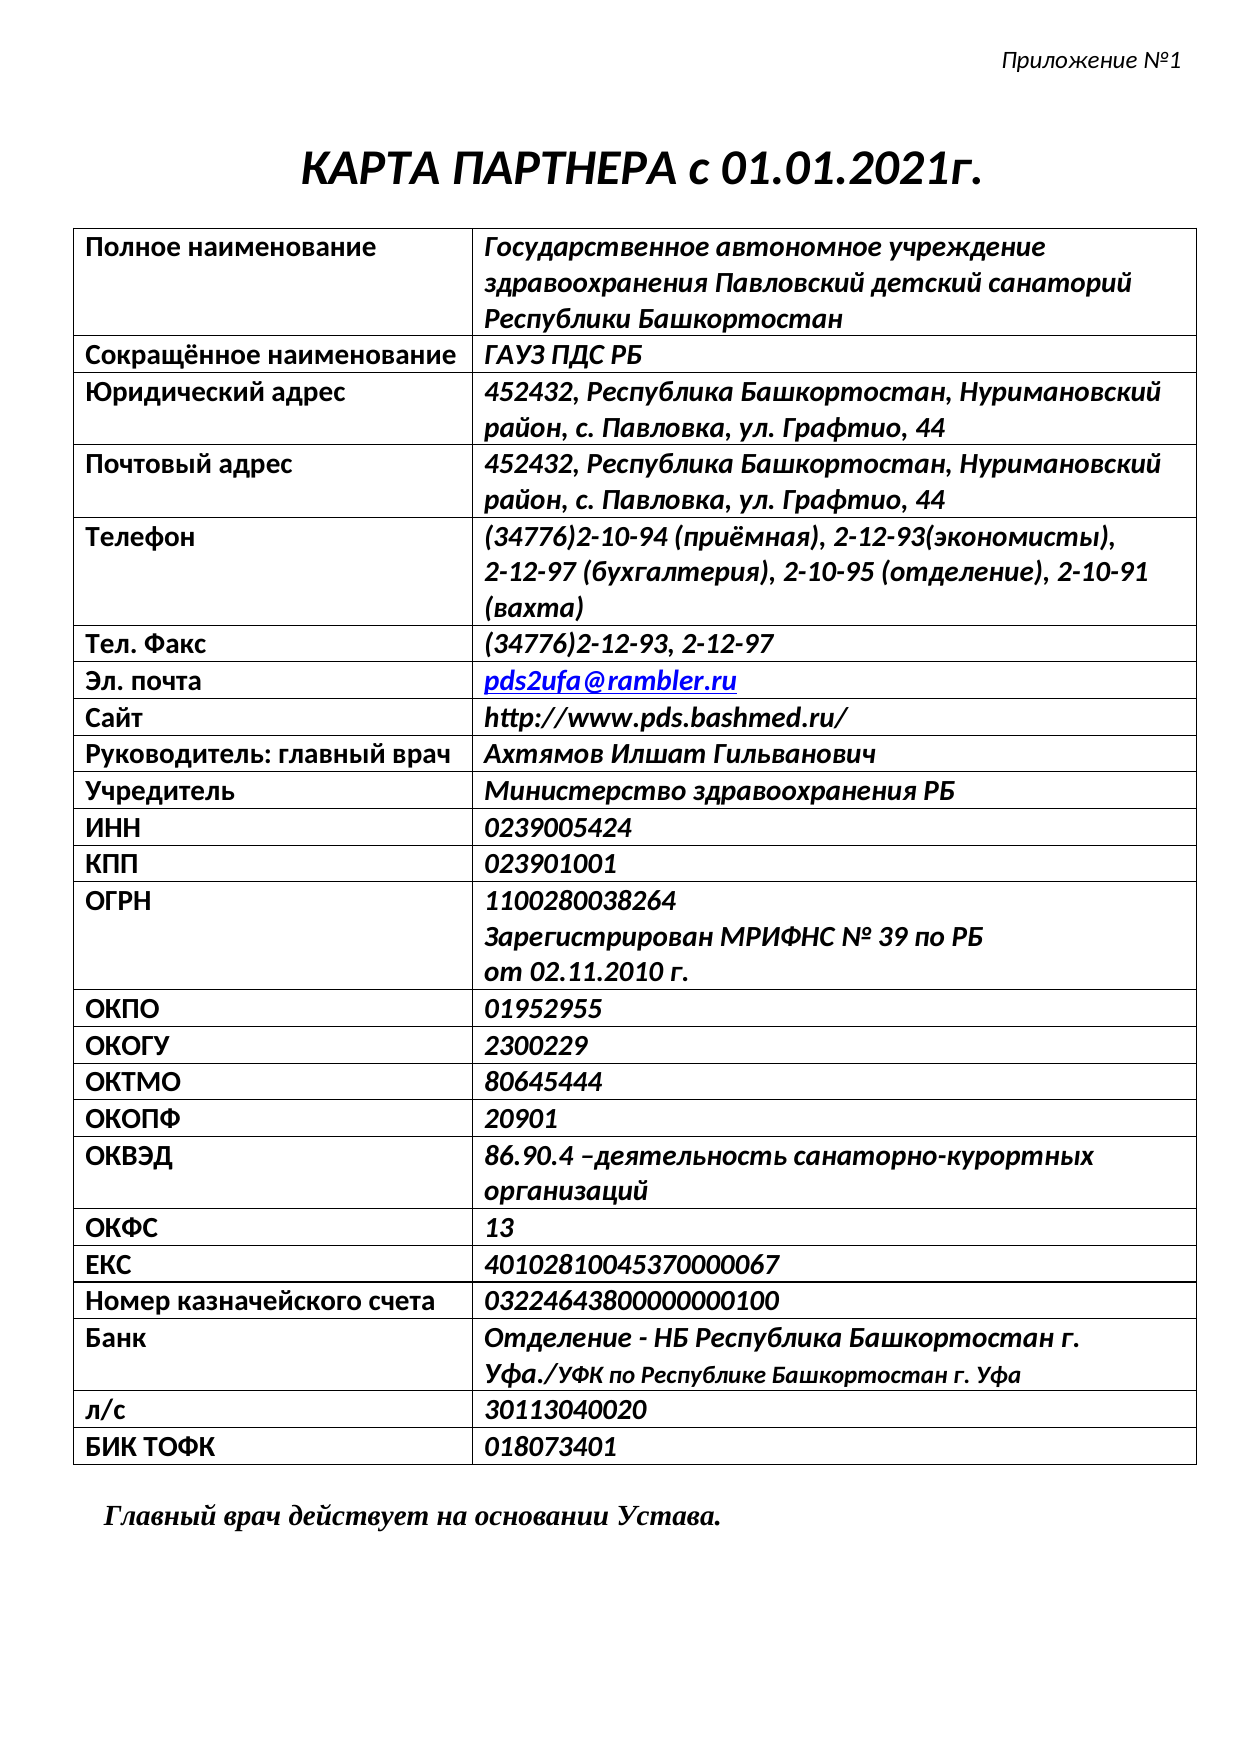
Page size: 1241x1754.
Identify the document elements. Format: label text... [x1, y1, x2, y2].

table_cell Учредитель [74, 772, 472, 808]
table_cell Почтовый адрес [74, 445, 472, 517]
table_cell 023901001 [473, 846, 1196, 881]
table_cell 452432, Республика Башкортостан, Нуримановский район, с. Павловка, ул. Графтио, 44 [473, 373, 1196, 444]
table_cell ИНН [74, 809, 472, 844]
table_cell Сокращённое наименование [74, 336, 472, 372]
table_cell (34776)2-10-94 (приёмная), 2-12-93(экономисты), 2-12-97 (бухгалтерия), 2-10-95 (отделение), 2-10-91 (вахта) [473, 518, 1196, 624]
table_cell 01952955 [473, 990, 1196, 1026]
table_cell 30113040020 [473, 1391, 1196, 1427]
table_header Полное наименование [74, 229, 472, 335]
table_cell ЕКС [74, 1246, 472, 1281]
text Главный врач действует на основании Устава. [103, 1498, 1181, 1532]
table_cell 03224643800000000100 [473, 1283, 1196, 1318]
table_cell Тел. Факс [74, 626, 472, 661]
table_cell 452432, Республика Башкортостан, Нуримановский район, с. Павловка, ул. Графтио, 44 [473, 445, 1196, 517]
table_cell 86.90.4 –деятельность санаторно-курортных организаций [473, 1137, 1196, 1208]
table_cell Сайт [74, 699, 472, 734]
table_cell http://www.pds.bashmed.ru/ [473, 699, 1196, 734]
table_cell 40102810045370000067 [473, 1246, 1196, 1281]
table_cell Банк [74, 1319, 472, 1390]
table_cell ОКВЭД [74, 1137, 472, 1208]
table_cell ОКТМО [74, 1064, 472, 1099]
table_cell ОКОПФ [74, 1100, 472, 1136]
table_header Государственное автономное учреждение здравоохранения Павловский детский санаторий Республики Башкортостан [473, 229, 1196, 335]
table_cell 1100280038264 Зарегистрирован МРИФНС № 39 по РБ от 02.11.2010 г. [473, 882, 1196, 989]
table_cell Ахтямов Илшат Гильванович [473, 736, 1196, 771]
table_cell ГАУЗ ПДС РБ [473, 336, 1196, 372]
table_cell ОКОГУ [74, 1027, 472, 1062]
table_cell 13 [473, 1209, 1196, 1245]
table_cell (34776)2-12-93, 2-12-97 [473, 626, 1196, 661]
table_cell ОКПО [74, 990, 472, 1026]
table_cell 80645444 [473, 1064, 1196, 1099]
table_cell 0239005424 [473, 809, 1196, 844]
table_cell ОКФС [74, 1209, 472, 1245]
text Приложение №1 [103, 44, 1181, 75]
table_cell л/с [74, 1391, 472, 1427]
table_cell ОГРН [74, 882, 472, 989]
table_cell pds2ufa@rambler.ru [473, 662, 1196, 698]
table_cell 018073401 [473, 1428, 1196, 1464]
table_cell 2300229 [473, 1027, 1196, 1062]
table_cell БИК ТОФК [74, 1428, 472, 1464]
table_cell Телефон [74, 518, 472, 624]
table_cell Министерство здравоохранения РБ [473, 772, 1196, 808]
table_cell КПП [74, 846, 472, 881]
table_cell Отделение - НБ Республика Башкортостан г. Уфа./УФК по Республике Башкортостан г. Уфа [473, 1319, 1196, 1390]
table_cell Номер казначейского счета [74, 1283, 472, 1318]
table_cell Юридический адрес [74, 373, 472, 444]
table_cell Руководитель: главный врач [74, 736, 472, 771]
text КАРТА ПАРТНЕРА с 01.01.2021г. [103, 136, 1181, 197]
table_cell 20901 [473, 1100, 1196, 1136]
table_cell Эл. почта [74, 662, 472, 698]
